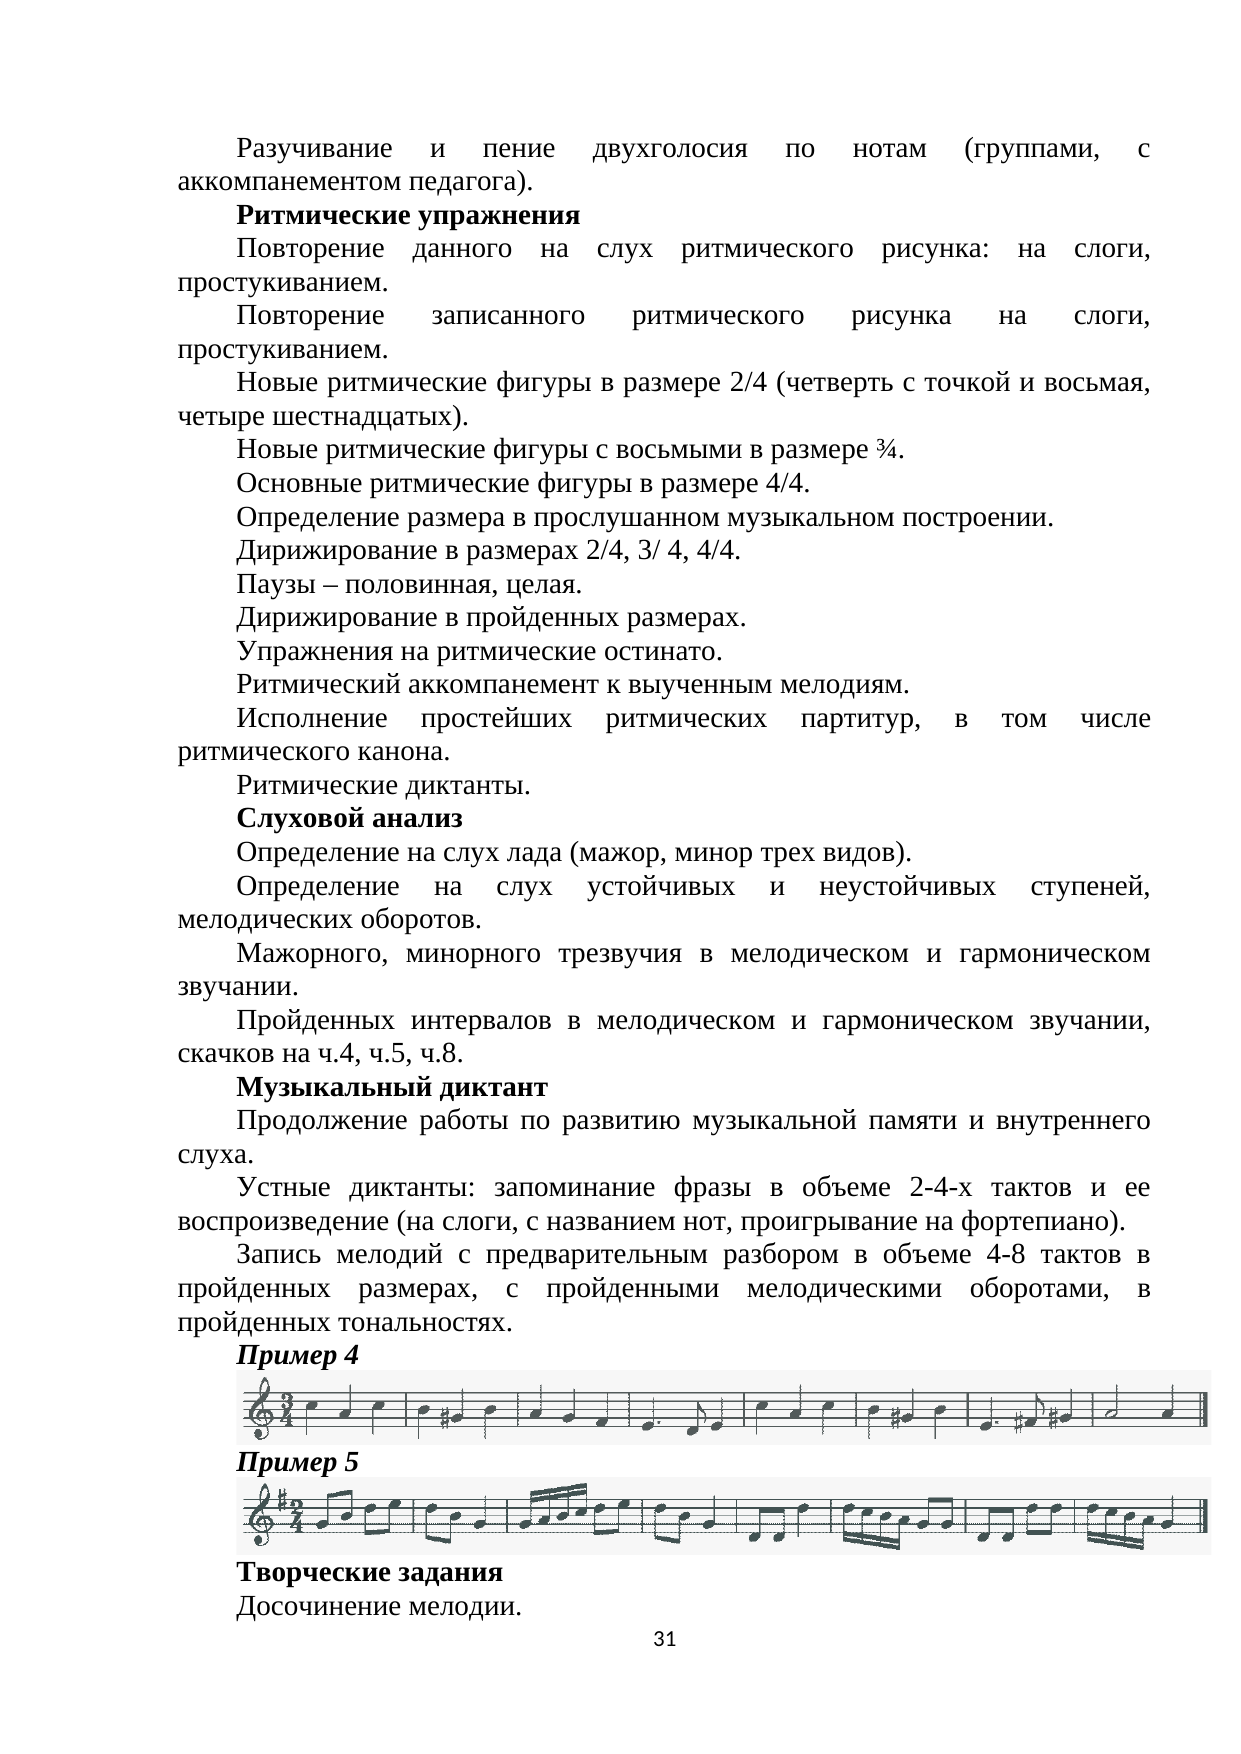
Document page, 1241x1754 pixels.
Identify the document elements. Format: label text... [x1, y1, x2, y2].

text Определение размера в прослушанном музыкальном построении. [177, 499, 1152, 532]
text Новые ритмические фигуры в размере 2/4 (четверть с точкой и восьмая, четыре шестнадцатых). [177, 364, 1152, 432]
text Повторение записанного ритмического рисунка на слоги, простукиванием. [177, 297, 1152, 364]
text Разучивание и пение двухголосия по нотам (группами, с аккомпанементом педагога). [177, 130, 1152, 197]
text Определение на слух устойчивых и неустойчивых ступеней, мелодических оборотов. [177, 868, 1152, 935]
text Продолжение работы по развитию музыкальной памяти и внутреннего слуха. [177, 1102, 1152, 1169]
text Творческие задания [177, 1554, 1152, 1588]
text Дирижирование в размерах 2/4, 3/ 4, 4/4. [177, 532, 1152, 566]
text Пример 4 [177, 1337, 1152, 1371]
text Досочинение мелодии. [177, 1588, 1152, 1621]
picture [236, 1477, 1212, 1555]
text Пройденных интервалов в мелодическом и гармоническом звучании, скачков на ч.4, ч.5, ч.8. [177, 1002, 1152, 1069]
picture [236, 1370, 1212, 1445]
text Ритмические упражнения [177, 197, 1152, 230]
text Пример 5 [177, 1444, 1152, 1478]
text Новые ритмические фигуры с восьмыми в размере ¾. [177, 432, 1152, 465]
text Исполнение простейших ритмических партитур, в том числе ритмического канона. [177, 700, 1152, 767]
text Запись мелодий с предварительным разбором в объеме 4-8 тактов в пройденных размерах, с пройденными мелодическими оборотами, в пройденных тональностях. [177, 1237, 1152, 1337]
text Ритмический аккомпанемент к выученным мелодиям. [177, 666, 1152, 700]
text Определение на слух лада (мажор, минор трех видов). [177, 834, 1152, 868]
text Упражнения на ритмические остинато. [177, 633, 1152, 666]
text Мажорного, минорного трезвучия в мелодическом и гармоническом звучании. [177, 935, 1152, 1002]
text Основные ритмические фигуры в размере 4/4. [177, 465, 1152, 499]
text Дирижирование в пройденных размерах. [177, 599, 1152, 633]
text Слуховой анализ [177, 801, 1152, 834]
text Паузы – половинная, целая. [177, 566, 1152, 599]
text Ритмические диктанты. [177, 767, 1152, 801]
text Музыкальный диктант [177, 1069, 1152, 1102]
text Повторение данного на слух ритмического рисунка: на слоги, простукиванием. [177, 230, 1152, 297]
text Устные диктанты: запоминание фразы в объеме 2-4-х тактов и ее воспроизведение (на слоги, с названием нот, проигрывание на фортепиано). [177, 1169, 1152, 1237]
